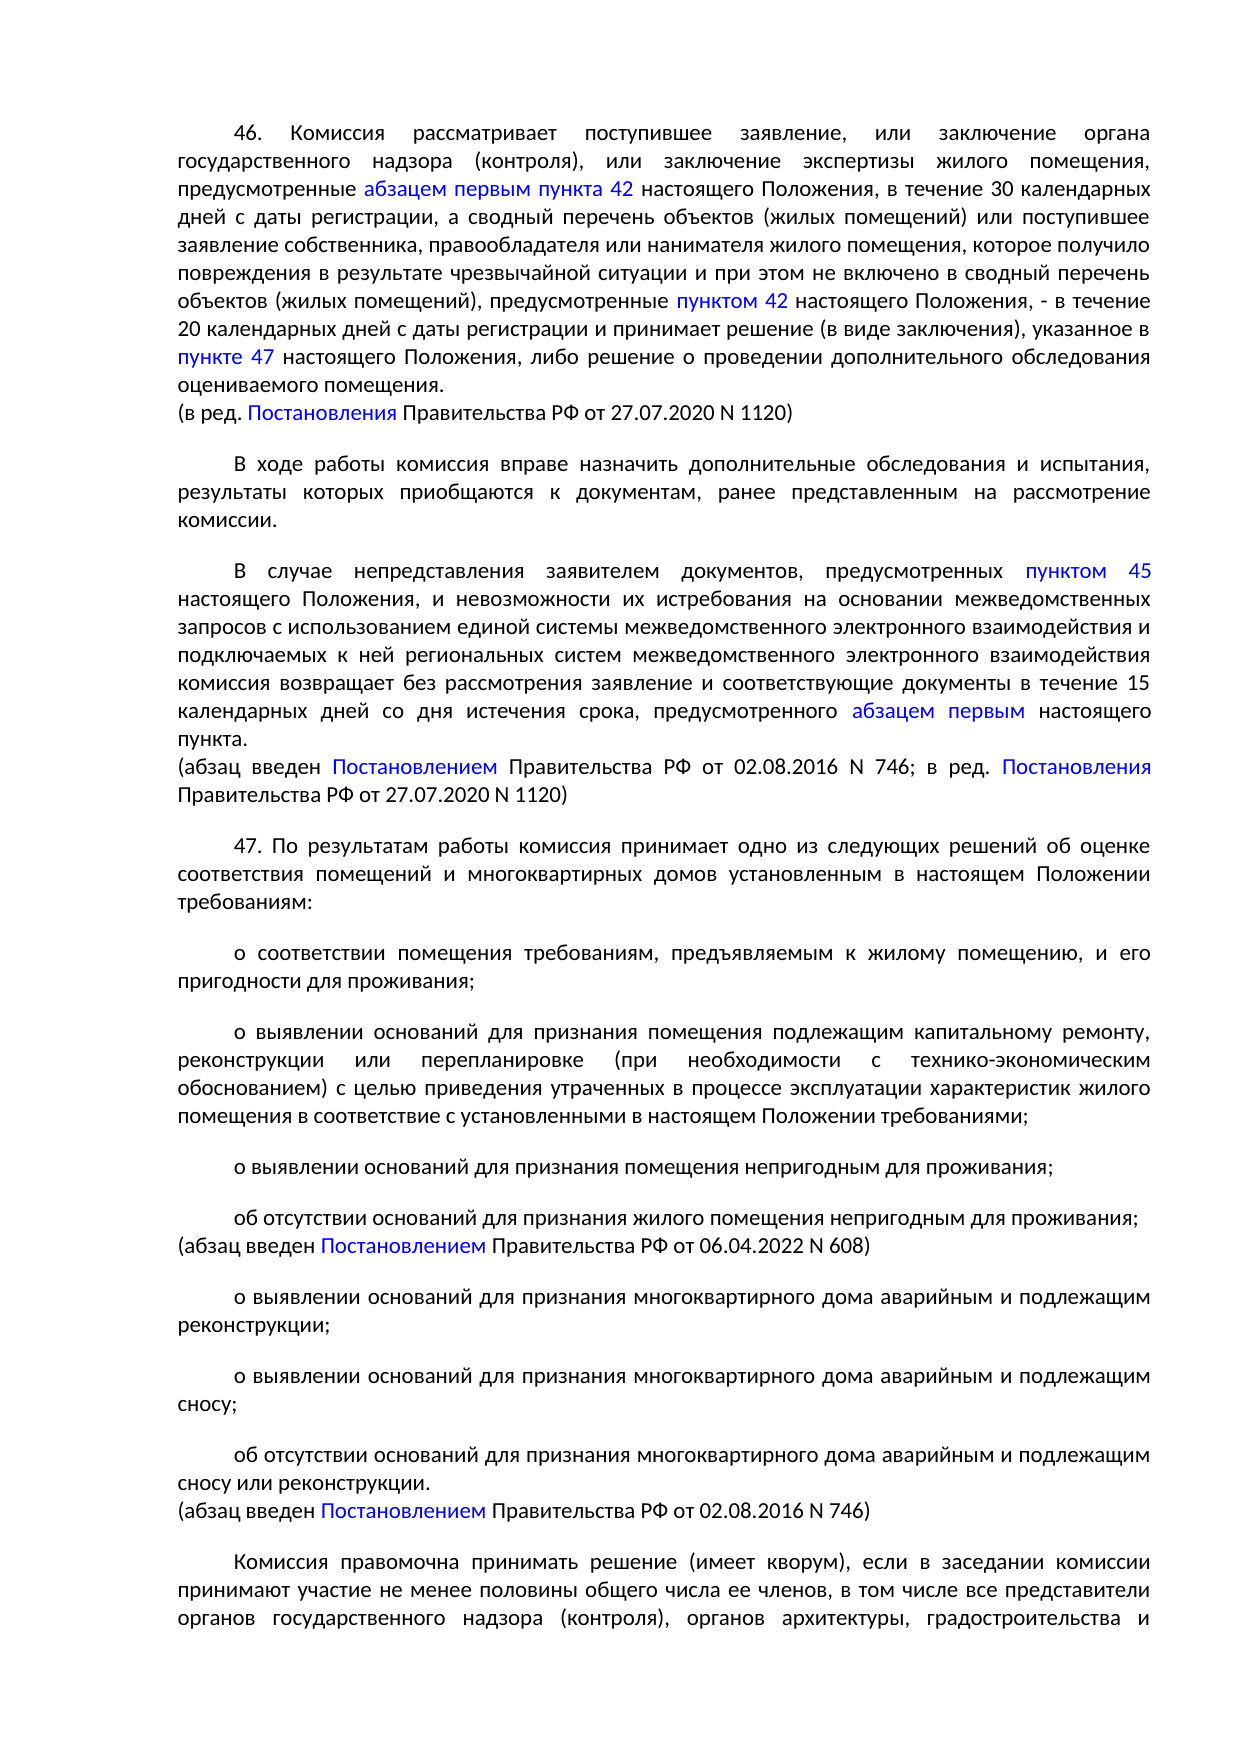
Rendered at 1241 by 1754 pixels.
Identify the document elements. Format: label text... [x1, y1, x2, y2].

text о выявлении оснований для признания помещения подлежащим капитальному ремонту, реконструкции или перепланировке (при необходимости с технико-экономическим обоснованием) с целью приведения утраченных в процессе эксплуатации характеристик жилого помещения в соответствие с установленными в настоящем Положении требованиями; [177, 1017, 1152, 1129]
text (абзац введен Постановлением Правительства РФ от 06.04.2022 N 608) [177, 1231, 1152, 1259]
text (в ред. Постановления Правительства РФ от 27.07.2020 N 1120) [177, 398, 1152, 426]
text об отсутствии оснований для признания жилого помещения непригодным для проживания; [177, 1203, 1152, 1231]
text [177, 1547, 1152, 1631]
text о выявлении оснований для признания многоквартирного дома аварийным и подлежащим сносу; [177, 1361, 1152, 1417]
text об отсутствии оснований для признания многоквартирного дома аварийным и подлежащим сносу или реконструкции. [177, 1440, 1152, 1496]
text о соответствии помещения требованиям, предъявляемым к жилому помещению, и его пригодности для проживания; [177, 938, 1152, 994]
text В ходе работы комиссия вправе назначить дополнительные обследования и испытания, результаты которых приобщаются к документам, ранее представленным на рассмотрение комиссии. [177, 449, 1152, 533]
text о выявлении оснований для признания помещения непригодным для проживания; [177, 1152, 1152, 1180]
text 47. По результатам работы комиссия принимает одно из следующих решений об оценке соответствия помещений и многоквартирных домов установленным в настоящем Положении требованиям: [177, 831, 1152, 915]
text (абзац введен Постановлением Правительства РФ от 02.08.2016 N 746; в ред. Постановления Правительства РФ от 27.07.2020 N 1120) [177, 752, 1152, 808]
text В случае непредставления заявителем документов, предусмотренных пунктом 45 настоящего Положения, и невозможности их истребования на основании межведомственных запросов с использованием единой системы межведомственного электронного взаимодействия и подключаемых к ней региональных систем межведомственного электронного взаимодействия комиссия возвращает без рассмотрения заявление и соответствующие документы в течение 15 календарных дней со дня истечения срока, предусмотренного абзацем первым настоящего пункта. [177, 556, 1152, 752]
text 46. Комиссия рассматривает поступившее заявление, или заключение органа государственного надзора (контроля), или заключение экспертизы жилого помещения, предусмотренные абзацем первым пункта 42 настоящего Положения, в течение 30 календарных дней с даты регистрации, а сводный перечень объектов (жилых помещений) или поступившее заявление собственника, правообладателя или нанимателя жилого помещения, которое получило повреждения в результате чрезвычайной ситуации и при этом не включено в сводный перечень объектов (жилых помещений), предусмотренные пунктом 42 настоящего Положения, - в течение 20 календарных дней с даты регистрации и принимает решение (в виде заключения), указанное в пункте 47 настоящего Положения, либо решение о проведении дополнительного обследования оцениваемого помещения. [177, 118, 1152, 398]
text о выявлении оснований для признания многоквартирного дома аварийным и подлежащим реконструкции; [177, 1282, 1152, 1338]
text (абзац введен Постановлением Правительства РФ от 02.08.2016 N 746) [177, 1496, 1152, 1524]
